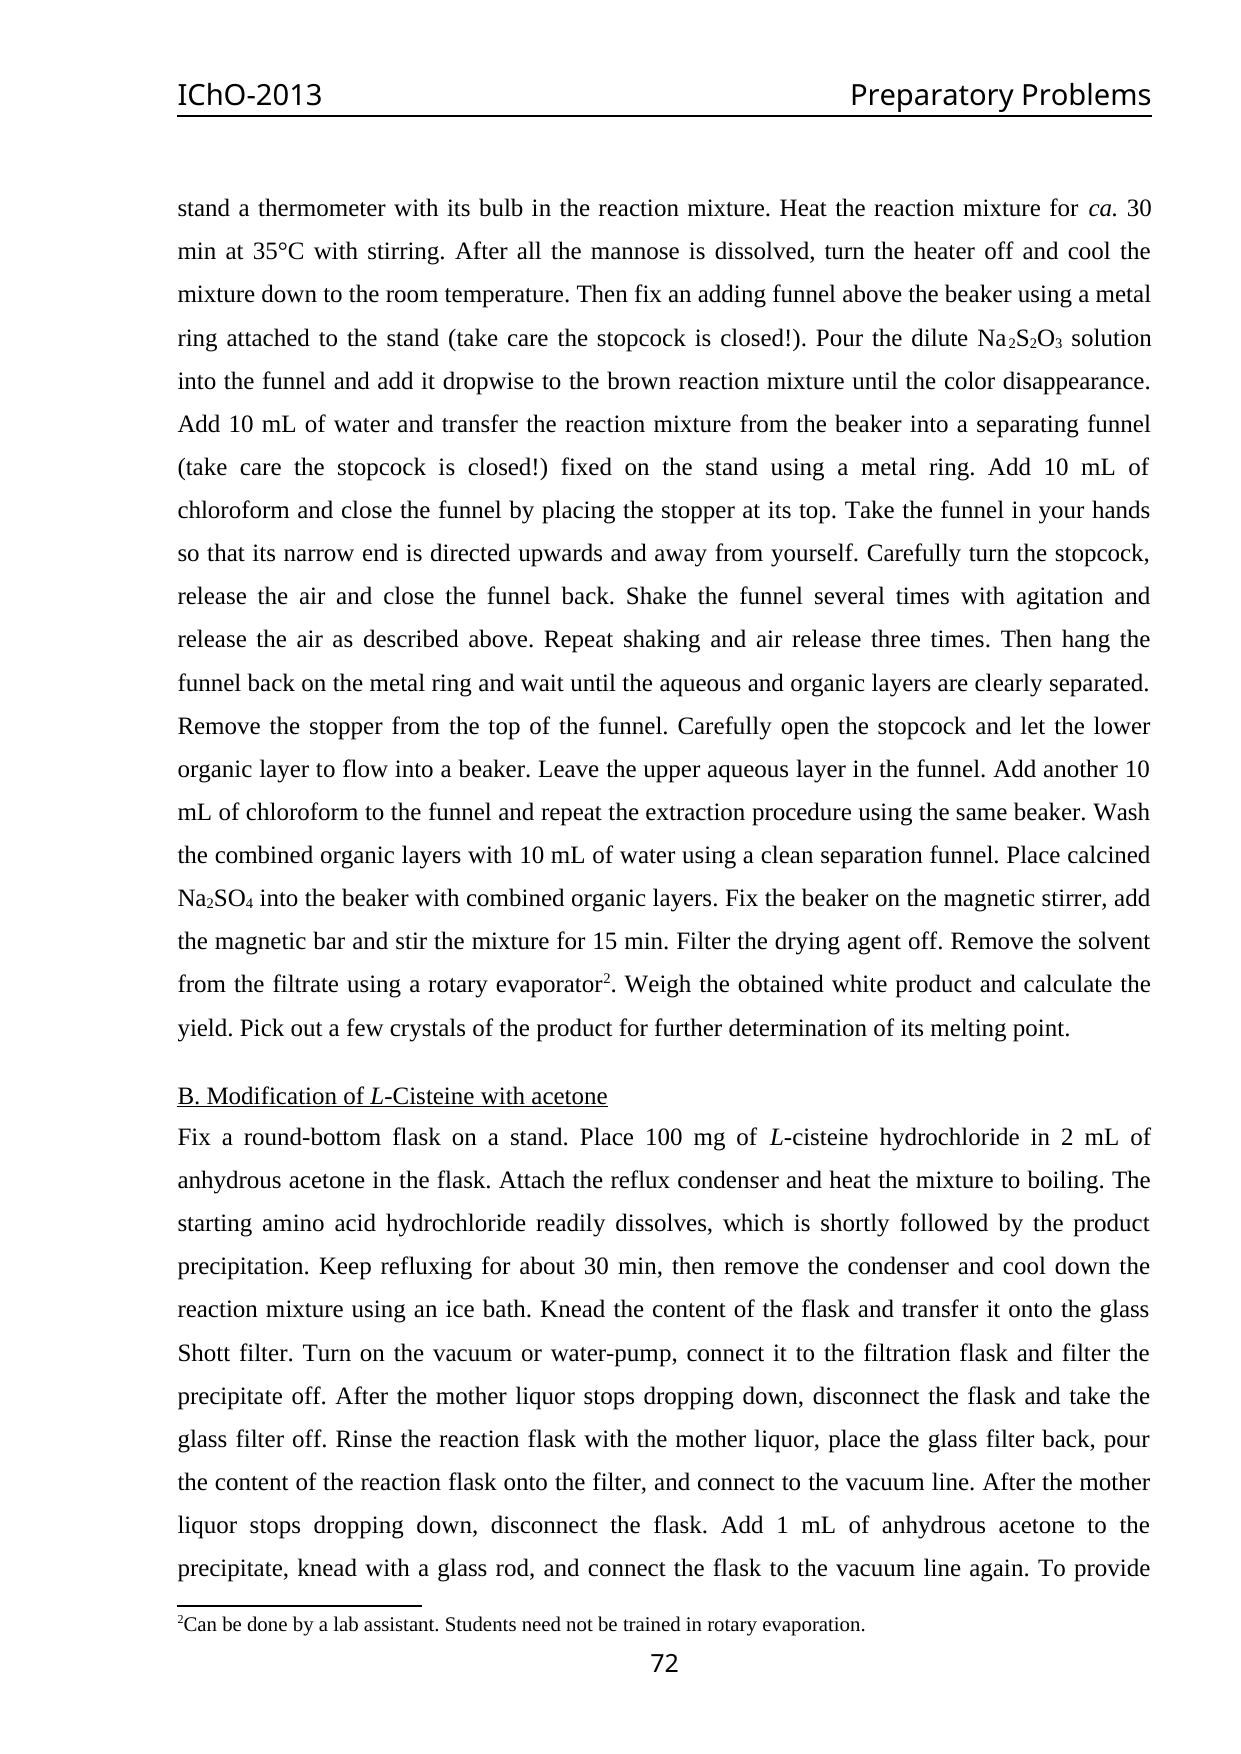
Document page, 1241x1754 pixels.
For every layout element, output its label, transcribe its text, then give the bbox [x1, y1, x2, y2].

text B. Modification of L-Cisteine with acetone [177, 1081, 1152, 1109]
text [177, 193, 1152, 1041]
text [177, 1122, 1152, 1582]
